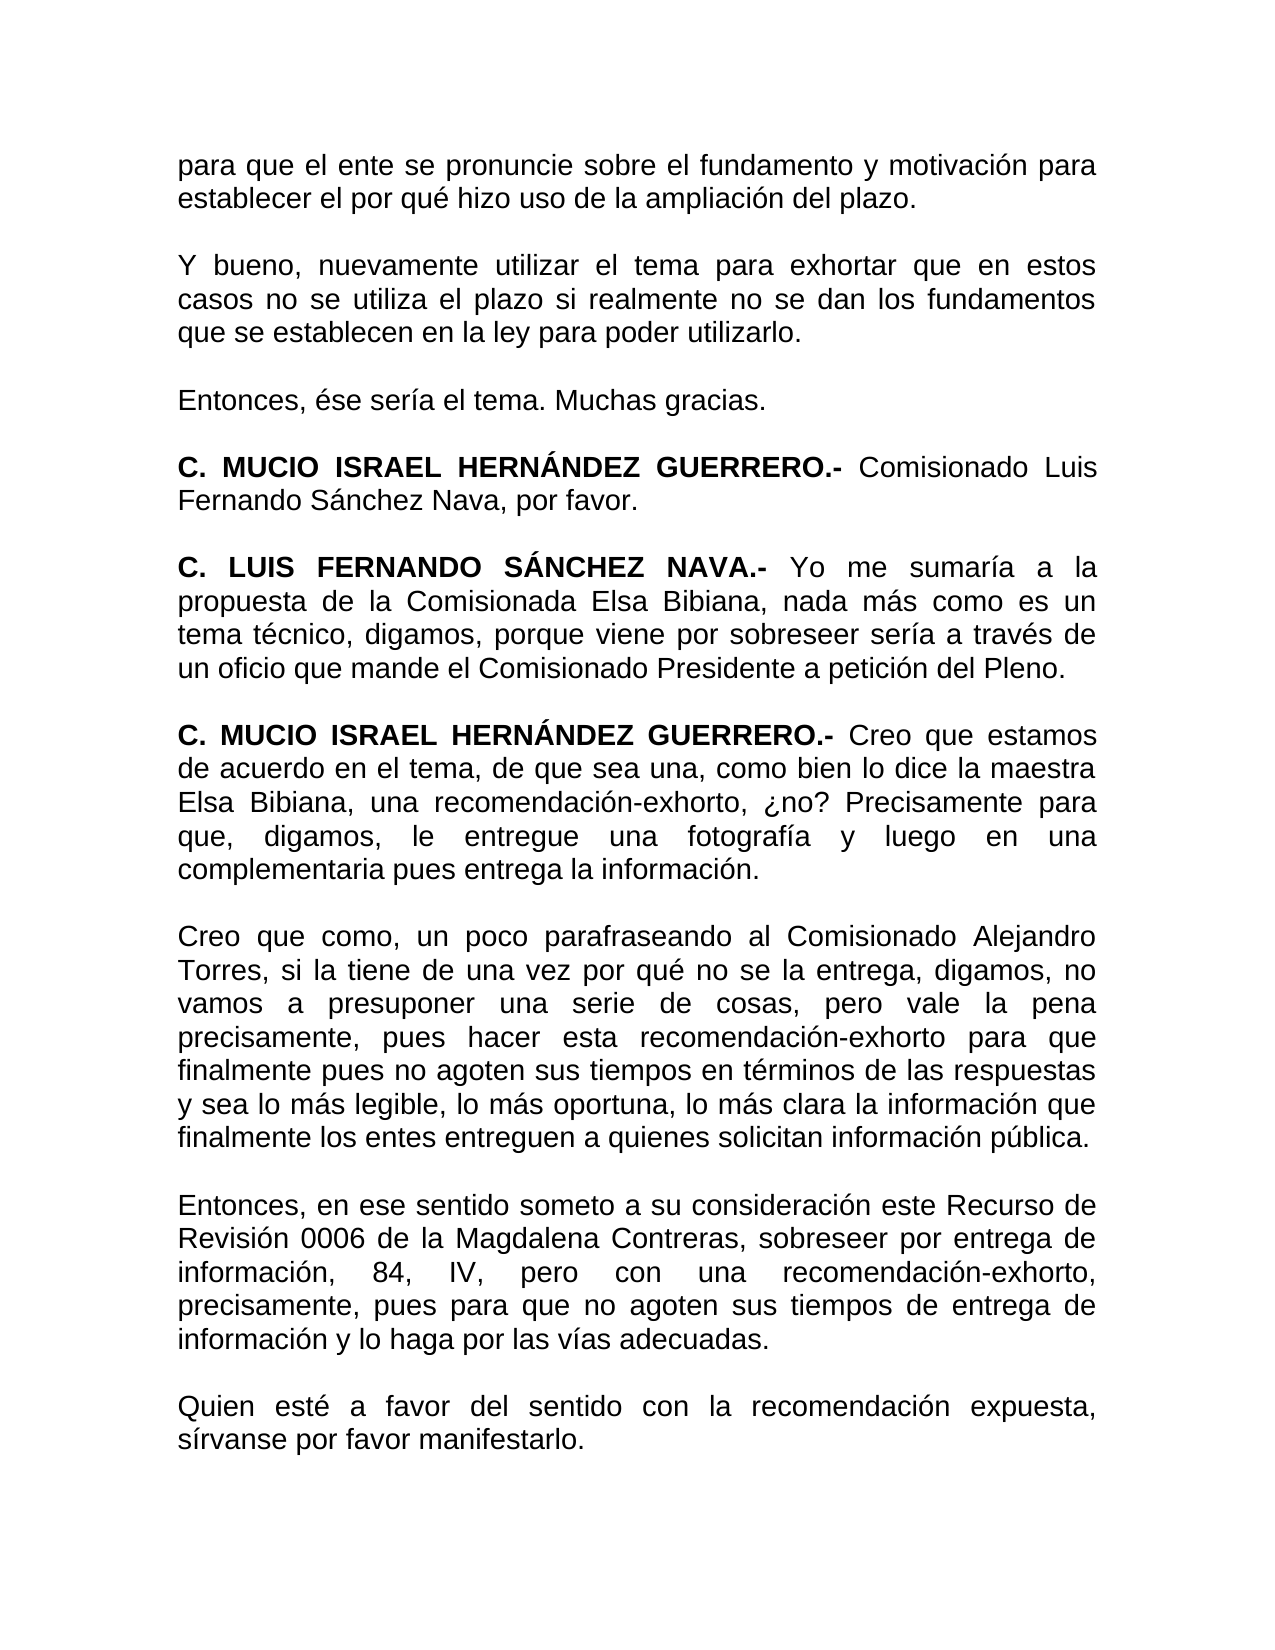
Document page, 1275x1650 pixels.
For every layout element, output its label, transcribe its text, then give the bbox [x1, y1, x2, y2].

text Quien esté a favor del sentido con la recomendación expuesta, sírvanse por favor manifestarlo. [177, 1389, 1098, 1456]
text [177, 148, 1098, 215]
text C. LUIS FERNANDO SÁNCHEZ NAVA.- Yo me sumaría a la propuesta de la Comisionada Elsa Bibiana, nada más como es un tema técnico, digamos, porque viene por sobreseer sería a través de un oficio que mande el Comisionado Presidente a petición del Pleno. [177, 550, 1098, 684]
text Creo que como, un poco parafraseando al Comisionado Alejandro Torres, si la tiene de una vez por qué no se la entrega, digamos, no vamos a presuponer una serie de cosas, pero vale la pena precisamente, pues hacer esta recomendación-exhorto para que finalmente pues no agoten sus tiempos en términos de las respuestas y sea lo más legible, lo más oportuna, lo más clara la información que finalmente los entes entreguen a quienes solicitan información pública. [177, 919, 1098, 1154]
text Entonces, ése sería el tema. Muchas gracias. [177, 382, 1098, 416]
text Y bueno, nuevamente utilizar el tema para exhortar que en estos casos no se utiliza el plazo si realmente no se dan los fundamentos que se establecen en la ley para poder utilizarlo. [177, 248, 1098, 349]
text C. MUCIO ISRAEL HERNÁNDEZ GUERRERO.- Comisionado Luis Fernando Sánchez Nava, por favor. [177, 449, 1098, 517]
text Entonces, en ese sentido someto a su consideración este Recurso de Revisión 0006 de la Magdalena Contreras, sobreseer por entrega de información, 84, IV, pero con una recomendación-exhorto, precisamente, pues para que no agoten sus tiempos de entrega de información y lo haga por las vías adecuadas. [177, 1187, 1098, 1355]
text C. MUCIO ISRAEL HERNÁNDEZ GUERRERO.- Creo que estamos de acuerdo en el tema, de que sea una, como bien lo dice la maestra Elsa Bibiana, una recomendación-exhorto, ¿no? Precisamente para que, digamos, le entregue una fotografía y luego en una complementaria pues entrega la información. [177, 718, 1098, 886]
